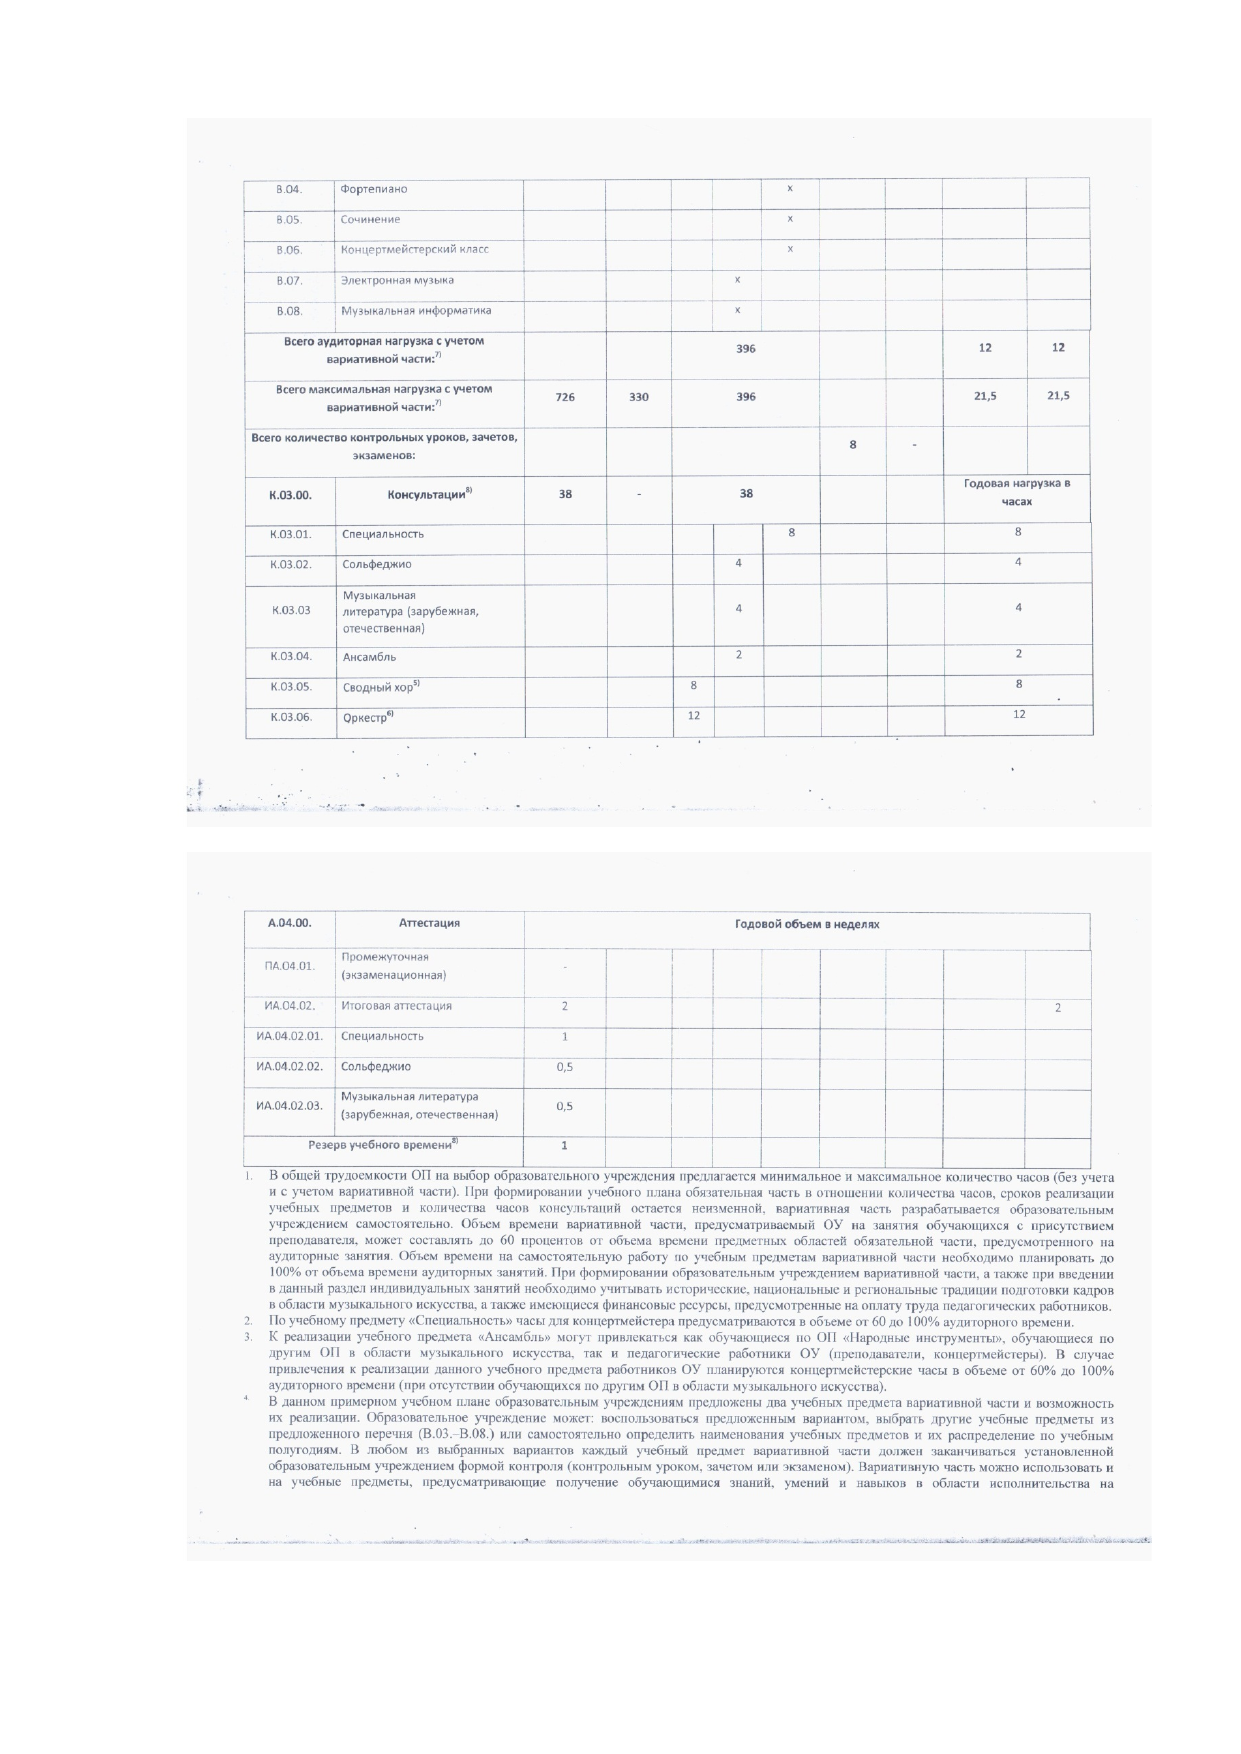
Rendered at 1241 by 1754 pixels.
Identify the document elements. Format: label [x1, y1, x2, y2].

picture [177, 118, 1152, 827]
picture [177, 852, 1152, 1561]
